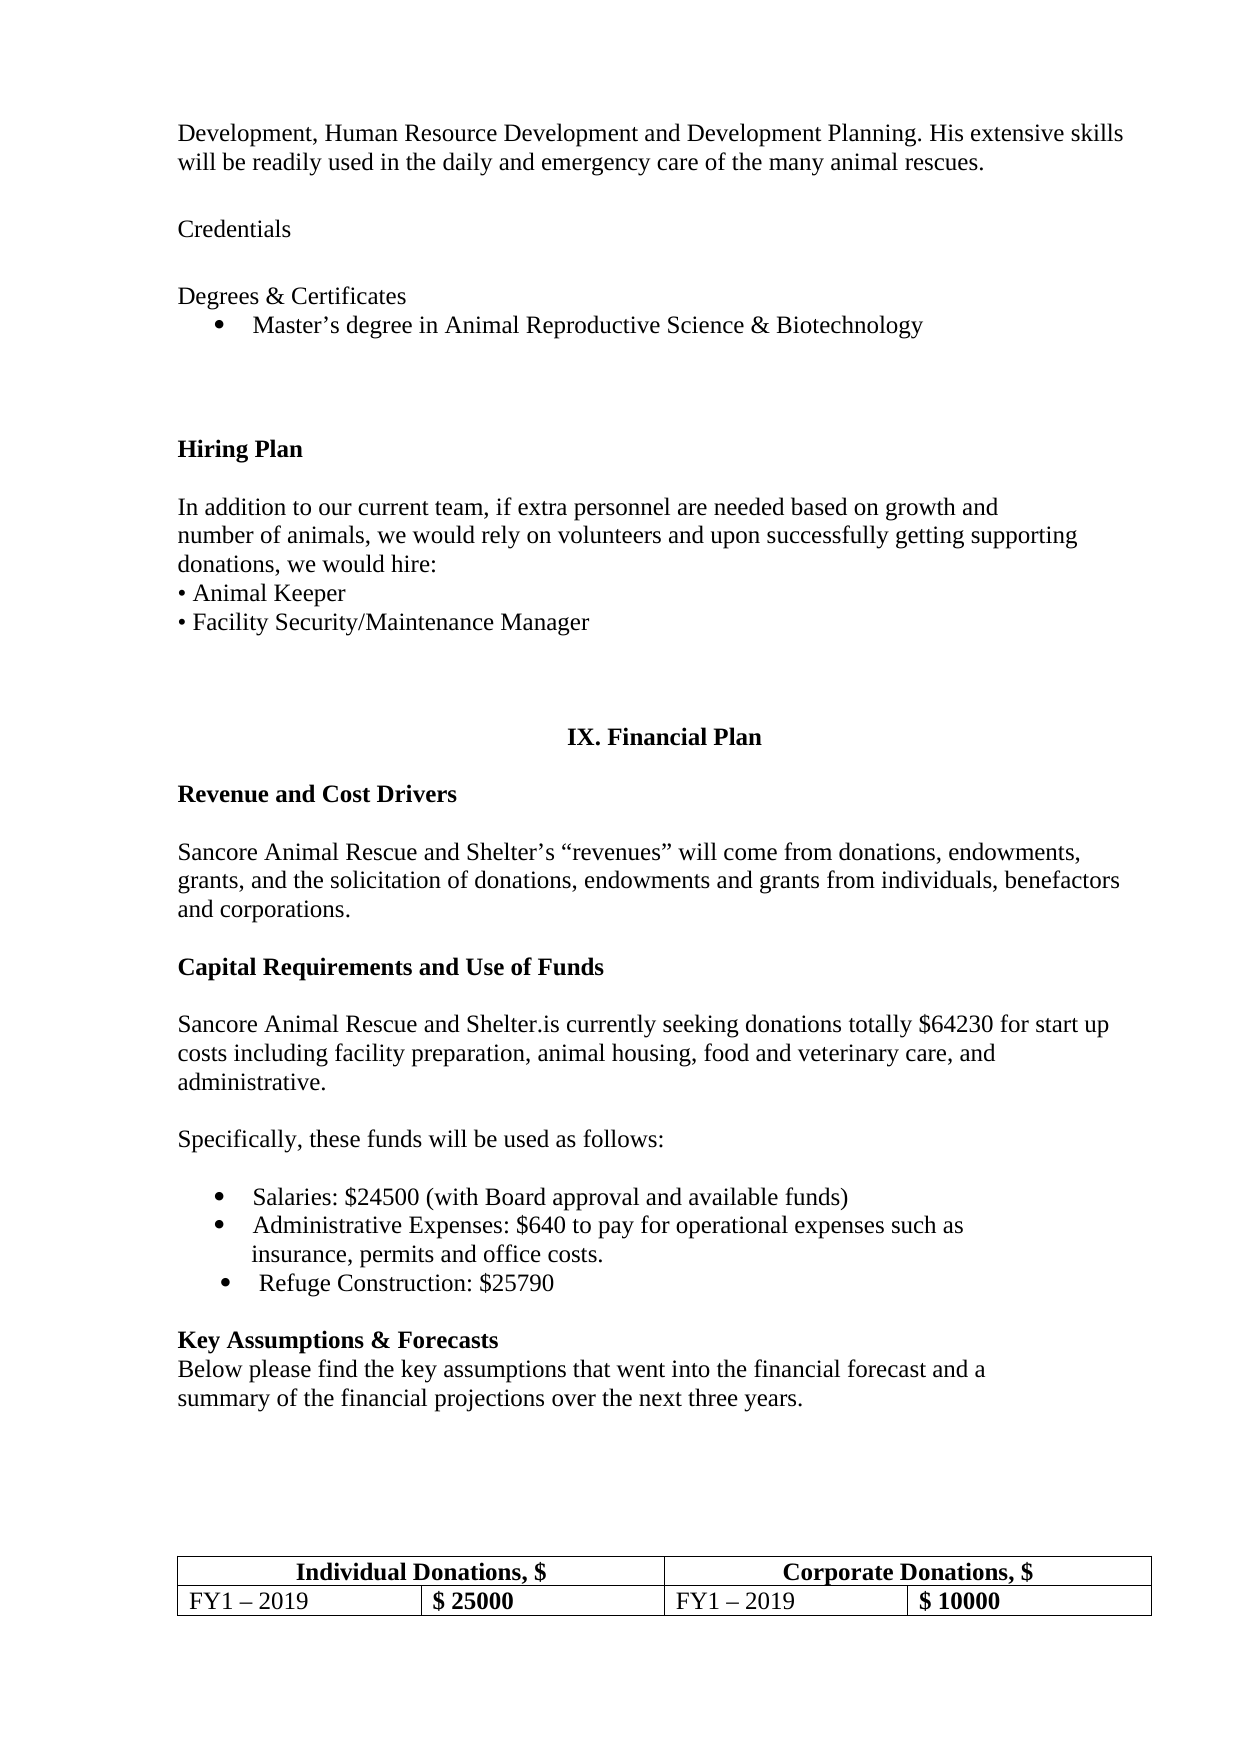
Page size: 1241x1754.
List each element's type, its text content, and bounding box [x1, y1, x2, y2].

text In addition to our current team, if extra personnel are needed based on growth and [177, 492, 1152, 521]
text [177, 118, 1152, 176]
text • Animal Keeper [177, 578, 1152, 607]
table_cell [665, 1586, 907, 1615]
list Administrative Expenses: $640 to pay for operational expenses such as [215, 1211, 1152, 1239]
text Hiring Plan [177, 434, 1152, 463]
text Revenue and Cost Drivers [177, 779, 1152, 808]
text • Facility Security/Maintenance Manager [177, 607, 1152, 636]
text Capital Requirements and Use of Funds [177, 952, 1152, 981]
table_cell $ 10000 [908, 1586, 1151, 1615]
text administrative. [177, 1067, 1152, 1096]
text Degrees & Certificates [177, 281, 1152, 310]
text summary of the financial projections over the next three years. [177, 1383, 1152, 1412]
list Master’s degree in Animal Reproductive Science & Biotechnology [215, 310, 1152, 339]
text Below please find the key assumptions that went into the financial forecast and a [177, 1354, 1152, 1383]
text IX. Financial Plan [177, 722, 1152, 751]
list Refuge Construction: $25790 [221, 1268, 1152, 1297]
table_header Corporate Donations, $ [665, 1557, 1151, 1585]
text Key Assumptions & Forecasts [177, 1326, 1152, 1354]
text donations, we would hire: [177, 549, 1152, 578]
table_cell $ 25000 [422, 1586, 664, 1615]
text costs including facility preparation, animal housing, food and veterinary care, and [177, 1038, 1152, 1067]
text Credentials [177, 214, 1152, 243]
text Specifically, these funds will be used as follows: [177, 1124, 1152, 1153]
text Sancore Animal Rescue and Shelter.is currently seeking donations totally $64230 for start up [177, 1009, 1152, 1038]
text number of animals, we would rely on volunteers and upon successfully getting supporting [177, 521, 1152, 549]
list Salaries: $24500 (with Board approval and available funds) [215, 1182, 1152, 1211]
text Sancore Animal Rescue and Shelter’s “revenues” will come from donations, endowments, grants, and the solicitation of donations, endowments and grants from individuals, benefactors and corporations. [177, 837, 1152, 923]
table_header Individual Donations, $ [178, 1557, 664, 1585]
text insurance, permits and office costs. [177, 1239, 1152, 1268]
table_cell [178, 1586, 421, 1615]
